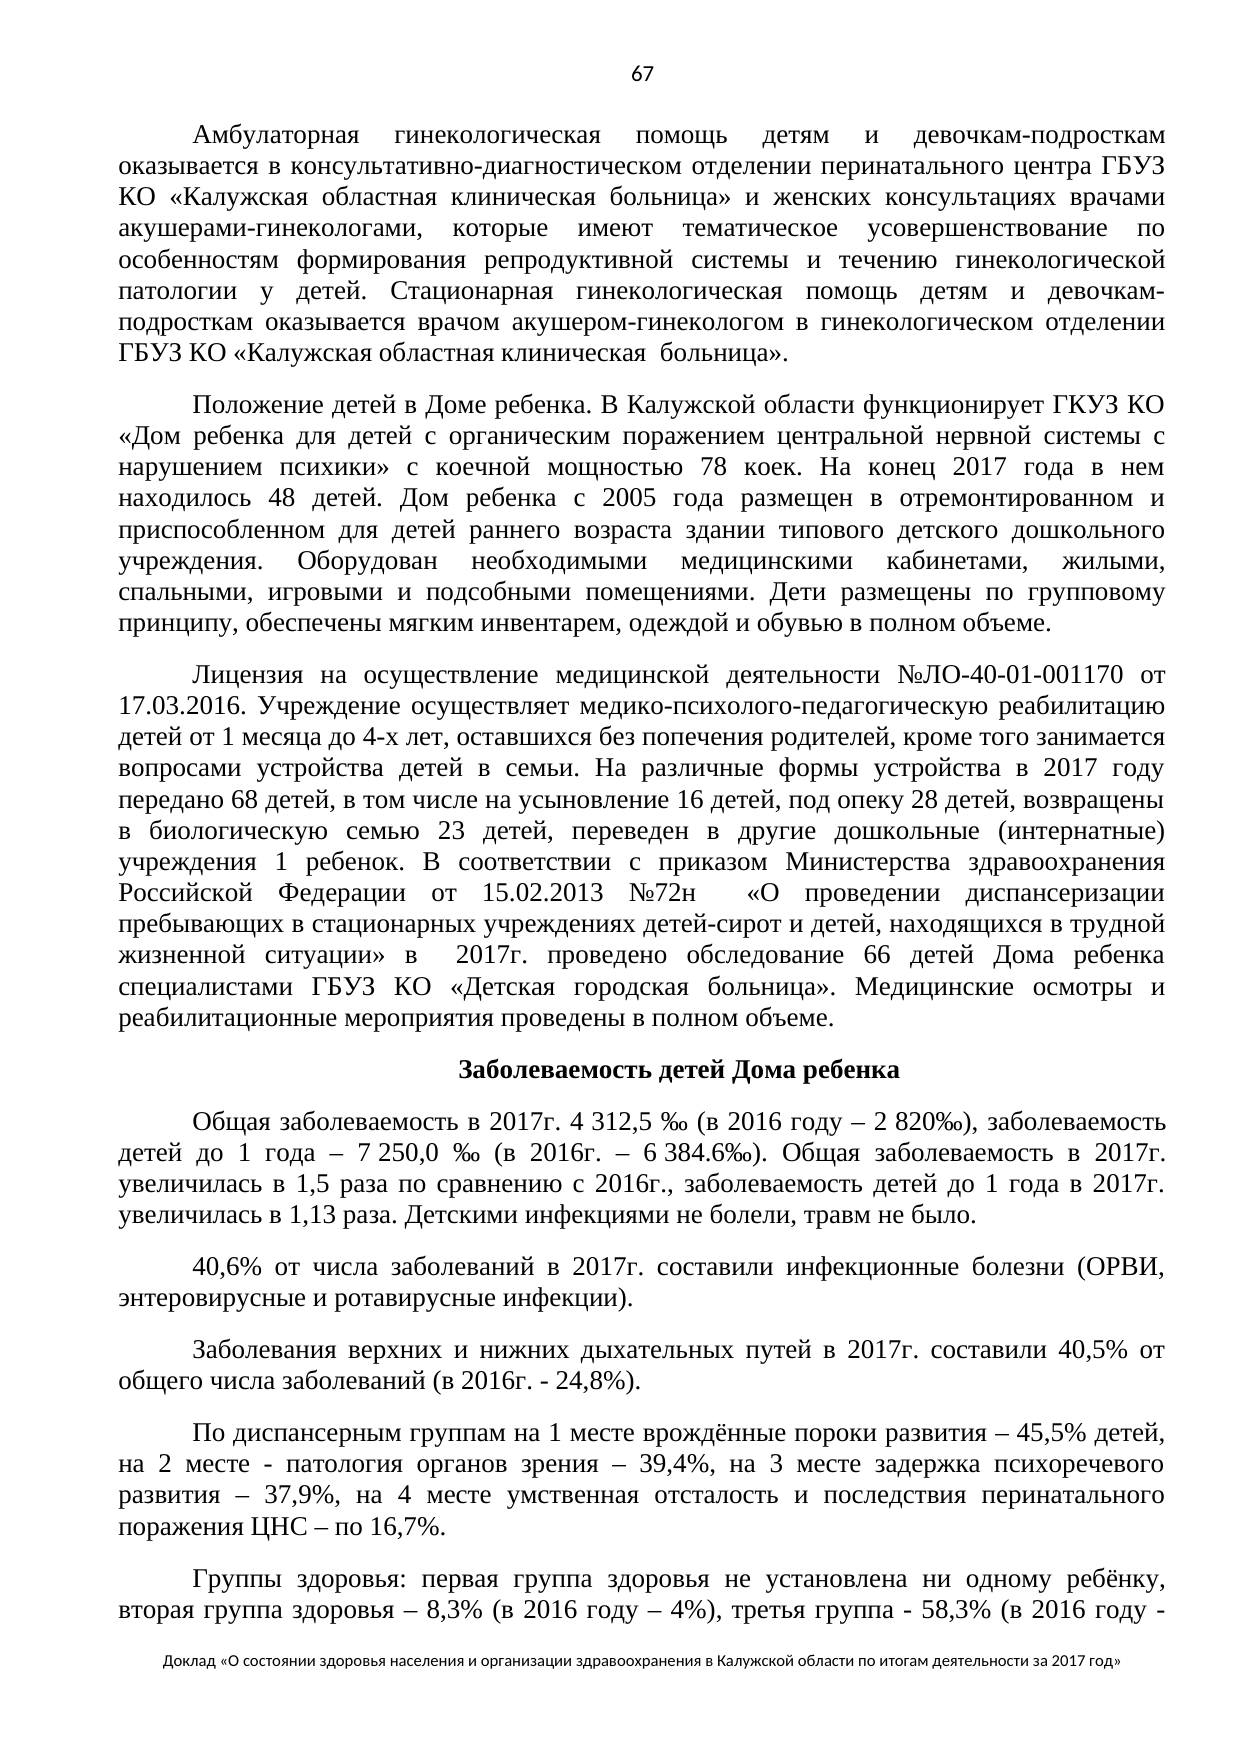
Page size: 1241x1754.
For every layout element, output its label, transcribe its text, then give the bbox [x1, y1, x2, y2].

text Заболеваемость детей Дома ребенка [118, 1053, 1167, 1084]
text Лицензия на осуществление медицинской деятельности №ЛО-40-01-001170 от 17.03.2016. Учреждение осуществляет медико-психолого-педагогическую реабилитацию детей от 1 месяца до 4-х лет, оставшихся без попечения родителей, кроме того занимается вопросами устройства детей в семьи. На различные формы устройства в 2017 году передано 68 детей, в том числе на усыновление 16 детей, под опеку 28 детей, возвращены в биологическую семью 23 детей, переведен в другие дошкольные (интернатные) учреждения 1 ребенок. В соответствии с приказом Министерства здравоохранения Российской Федерации от 15.02.2013 №72н «О проведении диспансеризации пребывающих в стационарных учреждениях детей-сирот и детей, находящихся в трудной жизненной ситуации» в 2017г. проведено обследование 66 детей Дома ребенка специалистами ГБУЗ КО «Детская городская больница». Медицинские осмотры и реабилитационные мероприятия проведены в полном объеме. [118, 658, 1167, 1032]
text 40,6% от числа заболеваний в 2017г. составили инфекционные болезни (ОРВИ, энтеровирусные и ротавирусные инфекции). [118, 1250, 1167, 1312]
text Амбулаторная гинекологическая помощь детям и девочкам-подросткам оказывается в консультативно-диагностическом отделении перинатального центра ГБУЗ КО «Калужская областная клиническая больница» и женских консультациях врачами акушерами-гинекологами, которые имеют тематическое усовершенствование по особенностям формирования репродуктивной системы и течению гинекологической патологии у детей. Стационарная гинекологическая помощь детям и девочкам-подросткам оказывается врачом акушером-гинекологом в гинекологическом отделении ГБУЗ КО «Калужская областная клиническая больница». [118, 118, 1167, 367]
text Общая заболеваемость в 2017г. 4 312,5 ‰ (в 2016 году – 2 820‰), заболеваемость детей до 1 года – 7 250,0 ‰ (в 2016г. – 6 384.6‰). Общая заболеваемость в 2017г. увеличилась в 1,5 раза по сравнению с 2016г., заболеваемость детей до 1 года в 2017г. увеличилась в 1,13 раза. Детскими инфекциями не болели, травм не было. [118, 1105, 1167, 1229]
text По диспансерным группам на 1 месте врождённые пороки развития – 45,5% детей, на 2 месте - патология органов зрения – 39,4%, на 3 месте задержка психоречевого развития – 37,9%, на 4 месте умственная отсталость и последствия перинатального поражения ЦНС – по 16,7%. [118, 1416, 1167, 1541]
text Положение детей в Доме ребенка. В Калужской области функционирует ГКУЗ КО «Дом ребенка для детей с органическим поражением центральной нервной системы с нарушением психики» с коечной мощностью 78 коек. На конец 2017 года в нем находилось 48 детей. Дом ребенка с 2005 года размещен в отремонтированном и приспособленном для детей раннего возраста здании типового детского дошкольного учреждения. Оборудован необходимыми медицинскими кабинетами, жилыми, спальными, игровыми и подсобными помещениями. Дети размещены по групповому принципу, обеспечены мягким инвентарем, одеждой и обувью в полном объеме. [118, 388, 1167, 637]
text Заболевания верхних и нижних дыхательных путей в 2017г. составили 40,5% от общего числа заболеваний (в 2016г. - 24,8%). [118, 1333, 1167, 1396]
